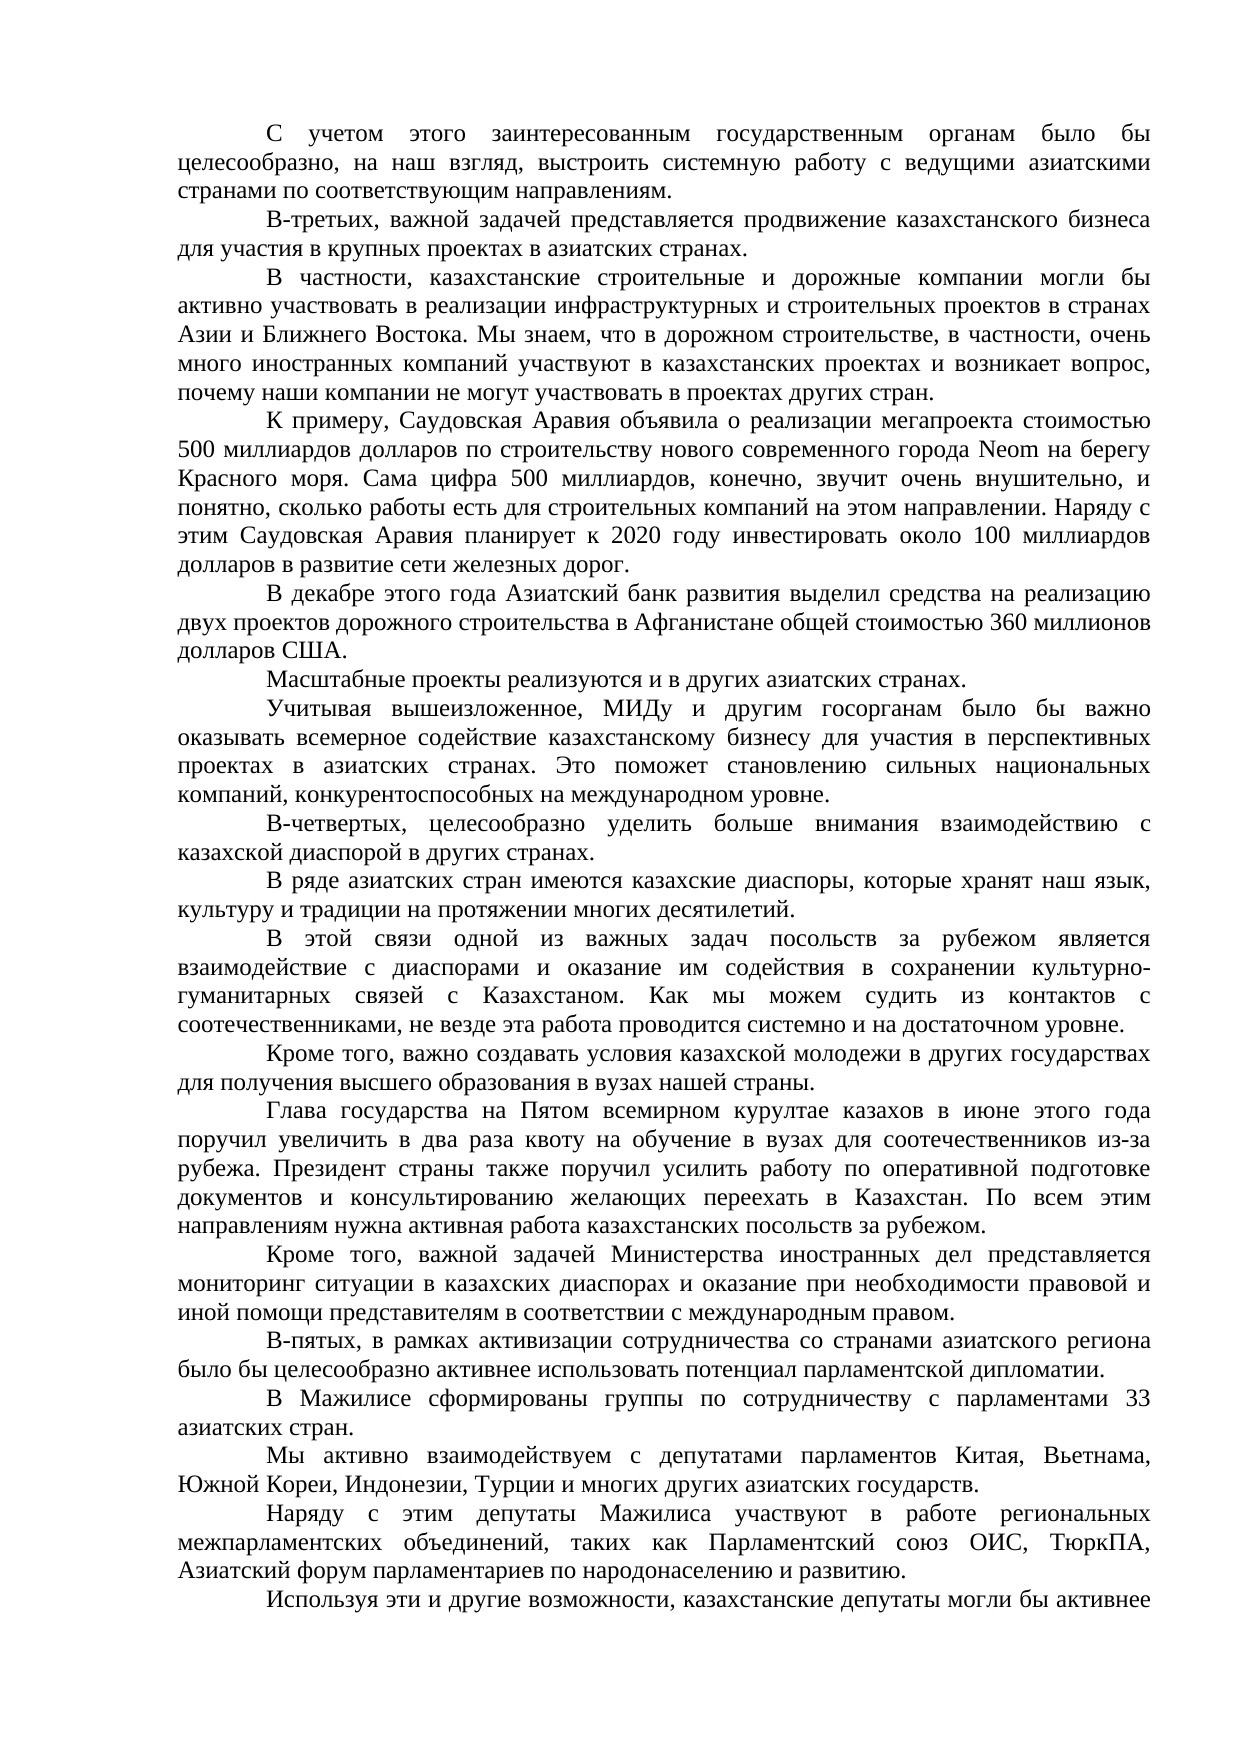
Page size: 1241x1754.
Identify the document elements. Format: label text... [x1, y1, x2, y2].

text Кроме того, важно создавать условия казахской молодежи в других государствах для получения высшего образования в вузах нашей страны. [177, 1038, 1152, 1096]
text В Мажилисе сформированы группы по сотрудничеству с парламентами 33 азиатских стран. [177, 1383, 1152, 1441]
text В декабре этого года Азиатский банк развития выделил средства на реализацию двух проектов дорожного строительства в Афганистане общей стоимостью 360 миллионов долларов США. [177, 578, 1152, 664]
text К примеру, Саудовская Аравия объявила о реализации мегапроекта стоимостью 500 миллиардов долларов по строительству нового современного города Neom на берегу Красного моря. Сама цифра 500 миллиардов, конечно, звучит очень внушительно, и понятно, сколько работы есть для строительных компаний на этом направлении. Наряду с этим Саудовская Аравия планирует к 2020 году инвестировать около 100 миллиардов долларов в развитие сети железных дорог. [177, 406, 1152, 578]
text В ряде азиатских стран имеются казахские диаспоры, которые хранят наш язык, культуру и традиции на протяжении многих десятилетий. [177, 866, 1152, 923]
text Кроме того, важной задачей Министерства иностранных дел представляется мониторинг ситуации в казахских диаспорах и оказание при необходимости правовой и иной помощи представителям в соответствии с международным правом. [177, 1239, 1152, 1326]
text Глава государства на Пятом всемирном курултае казахов в июне этого года поручил увеличить в два раза квоту на обучение в вузах для соотечественников из-за рубежа. Президент страны также поручил усилить работу по оперативной подготовке документов и консультированию желающих переехать в Казахстан. По всем этим направлениям нужна активная работа казахстанских посольств за рубежом. [177, 1096, 1152, 1239]
text В частности, казахстанские строительные и дорожные компании могли бы активно участвовать в реализации инфраструктурных и строительных проектов в странах Азии и Ближнего Востока. Мы знаем, что в дорожном строительстве, в частности, очень много иностранных компаний участвуют в казахстанских проектах и возникает вопрос, почему наши компании не могут участвовать в проектах других стран. [177, 262, 1152, 406]
text Учитывая вышеизложенное, МИДу и другим госорганам было бы важно оказывать всемерное содействие казахстанскому бизнесу для участия в перспективных проектах в азиатских странах. Это поможет становлению сильных национальных компаний, конкурентоспособных на международном уровне. [177, 693, 1152, 808]
text С учетом этого заинтересованным государственным органам было бы целесообразно, на наш взгляд, выстроить системную работу с ведущими азиатскими странами по соответствующим направлениям. [177, 118, 1152, 204]
text В-третьих, важной задачей представляется продвижение казахстанского бизнеса для участия в крупных проектах в азиатских странах. [177, 204, 1152, 262]
text В-пятых, в рамках активизации сотрудничества со странами азиатского региона было бы целесообразно активнее использовать потенциал парламентской дипломатии. [177, 1326, 1152, 1383]
text Масштабные проекты реализуются и в других азиатских странах. [177, 664, 1152, 693]
text Наряду с этим депутаты Мажилиса участвуют в работе региональных межпарламентских объединений, таких как Парламентский союз ОИС, ТюркПА, Азиатский форум парламентариев по народонаселению и развитию. [177, 1498, 1152, 1584]
text В этой связи одной из важных задач посольств за рубежом является взаимодействие с диаспорами и оказание им содействия в сохранении культурно-гуманитарных связей с Казахстаном. Как мы можем судить из контактов с соотечественниками, не везде эта работа проводится системно и на достаточном уровне. [177, 923, 1152, 1038]
text В-четвертых, целесообразно уделить больше внимания взаимодействию с казахской диаспорой в других странах. [177, 808, 1152, 866]
text Мы активно взаимодействуем с депутатами парламентов Китая, Вьетнама, Южной Кореи, Индонезии, Турции и многих других азиатских государств. [177, 1441, 1152, 1498]
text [177, 1584, 1152, 1613]
